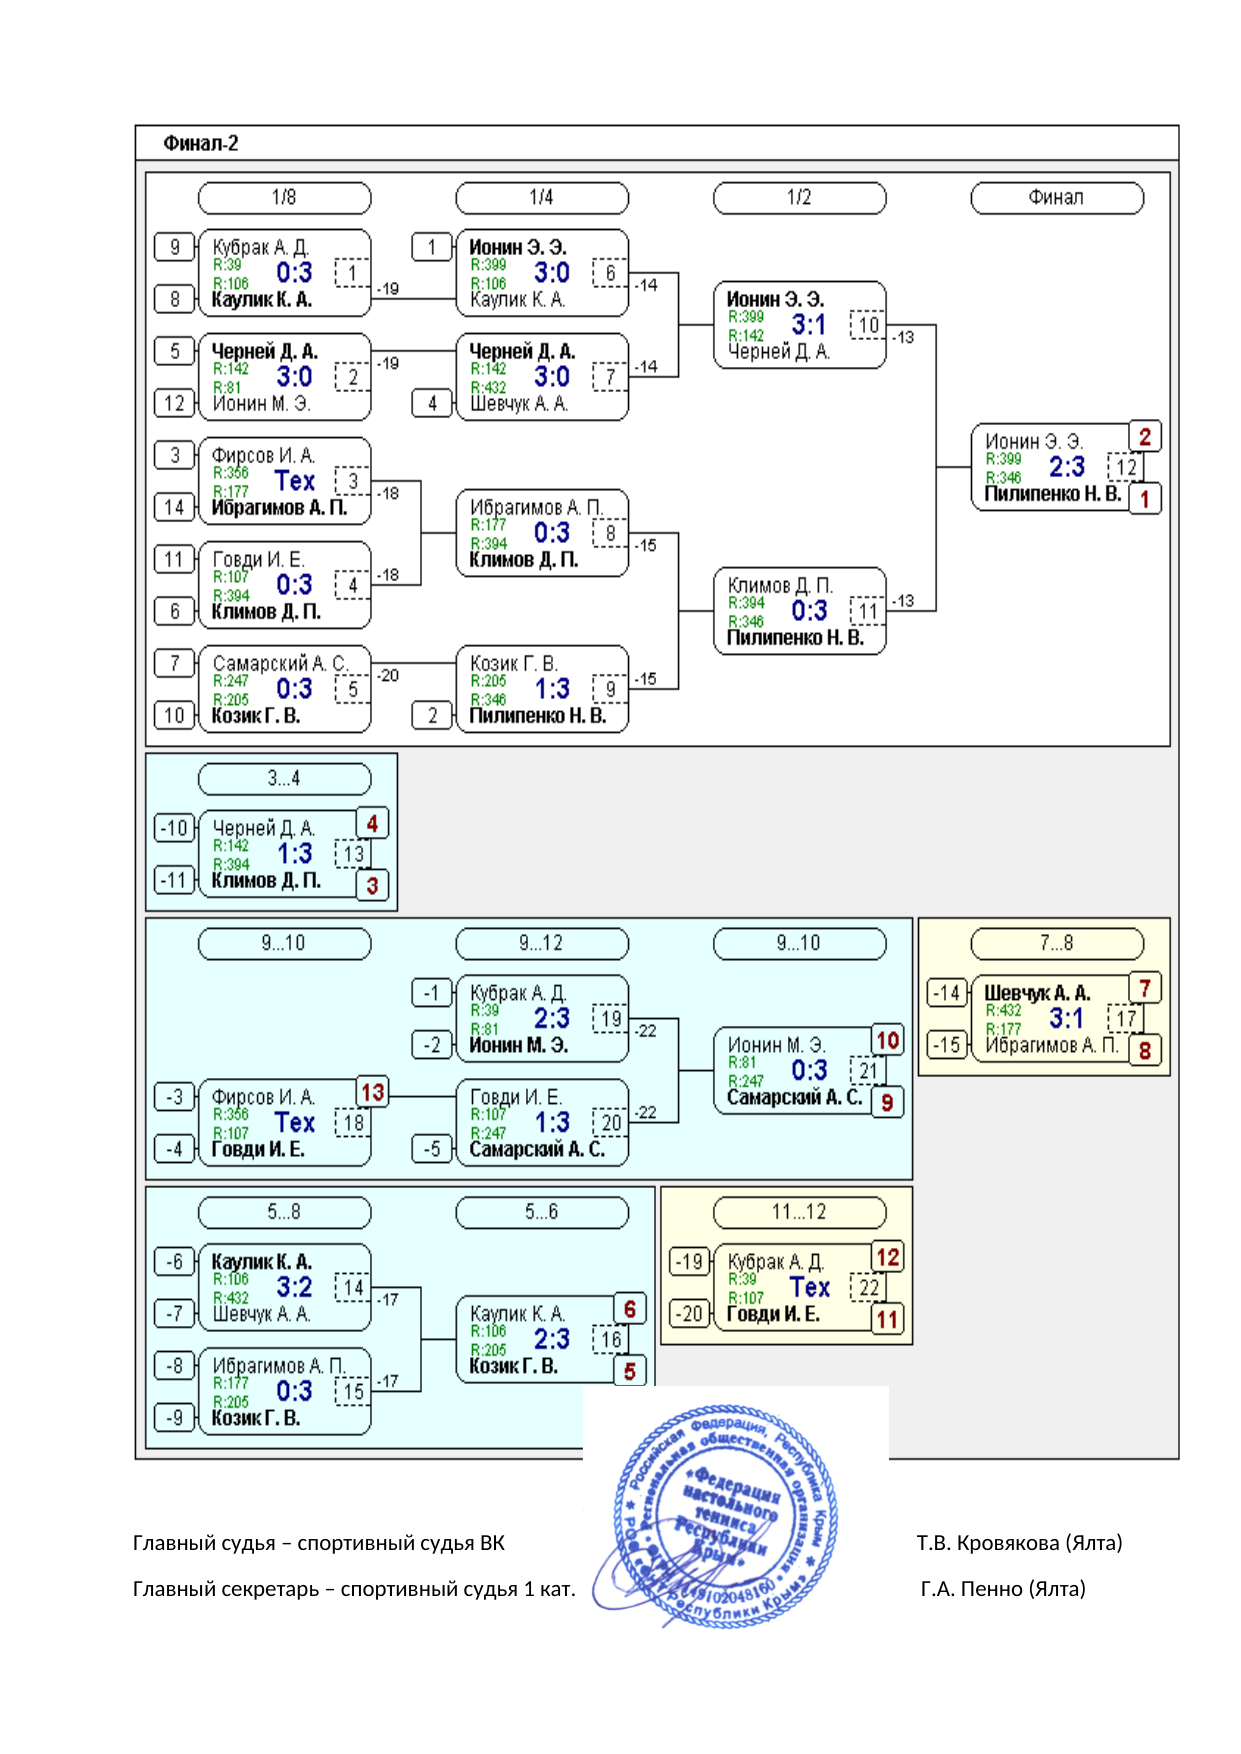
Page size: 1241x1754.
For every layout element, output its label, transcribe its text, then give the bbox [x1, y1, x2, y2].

text Главный судья – спортивный судья ВК Т.В. Кровякова (Ялта) [133, 1528, 582, 1556]
text Главный секретарь – спортивный судья 1 кат. Г.А. Пенно (Ялта) [889, 1574, 1152, 1602]
text Главный секретарь – спортивный судья 1 кат. Г.А. Пенно (Ялта) [133, 1574, 582, 1602]
text Главный судья – спортивный судья ВК Т.В. Кровякова (Ялта) [889, 1528, 1152, 1556]
picture [132, 118, 1180, 1661]
